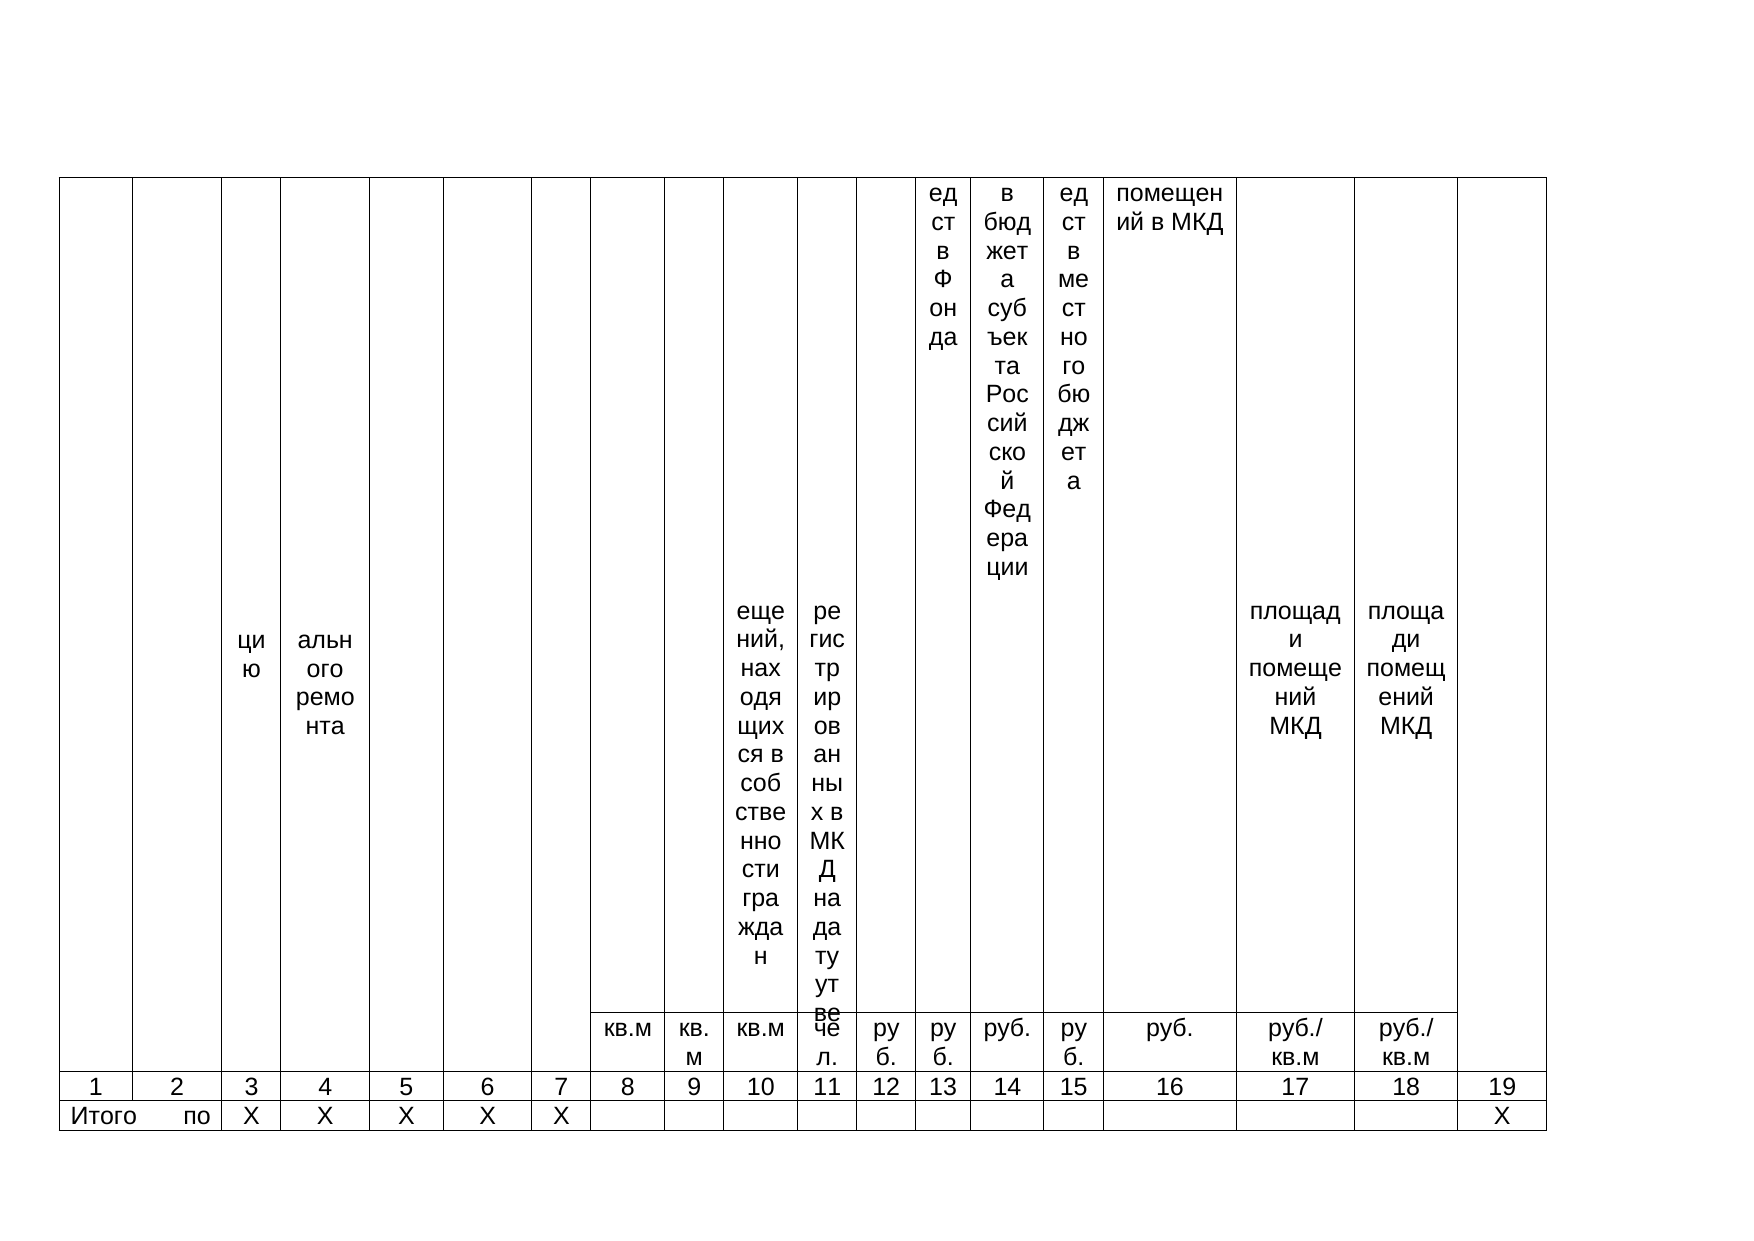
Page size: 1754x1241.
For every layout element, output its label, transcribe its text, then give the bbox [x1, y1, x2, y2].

table_cell 17 [1237, 1072, 1354, 1100]
table_cell 2 [133, 1072, 221, 1100]
table_cell 10 [724, 1072, 797, 1100]
table_cell [1104, 1101, 1236, 1130]
table_cell 9 [665, 1072, 723, 1100]
table_cell [1237, 1101, 1354, 1130]
table_cell [857, 178, 915, 1012]
table_cell X [444, 1101, 531, 1130]
table_cell [724, 1101, 797, 1130]
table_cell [971, 178, 1043, 1012]
table_cell руб. [1104, 1013, 1236, 1071]
table_cell 7 [532, 1072, 590, 1100]
table_cell X [222, 1101, 280, 1130]
table_cell 15 [1044, 1072, 1103, 1100]
table_cell 11 [798, 1072, 856, 1100]
table_cell [971, 1101, 1043, 1130]
table_cell руб./кв.м [1237, 1013, 1354, 1071]
table_cell чел. [798, 1013, 856, 1071]
table_cell [665, 1101, 723, 1130]
table_cell 13 [916, 1072, 970, 1100]
table_cell 5 [370, 1072, 443, 1100]
table_cell [1044, 1101, 1103, 1130]
table_cell 19 [1458, 1072, 1546, 1100]
table_cell 12 [857, 1072, 915, 1100]
table_cell руб. [916, 1013, 970, 1071]
table_cell кв.м [724, 1013, 797, 1071]
table_cell X [281, 1101, 369, 1130]
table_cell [916, 178, 970, 1012]
table_cell X [1458, 1101, 1546, 1130]
table_cell [857, 1101, 915, 1130]
table_cell руб./кв.м [1355, 1013, 1457, 1071]
table_cell руб. [857, 1013, 915, 1071]
table_cell руб. [971, 1013, 1043, 1071]
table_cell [1044, 178, 1103, 1012]
table_cell руб. [1044, 1013, 1103, 1071]
table_cell X [532, 1101, 590, 1130]
table_cell X [370, 1101, 443, 1130]
table_cell [798, 1101, 856, 1130]
table_cell [916, 1101, 970, 1130]
table_cell 18 [1355, 1072, 1457, 1100]
table_cell 3 [222, 1072, 280, 1100]
table_cell кв.м [591, 1013, 664, 1071]
table_cell [1355, 1101, 1457, 1130]
table_cell 14 [971, 1072, 1043, 1100]
table_cell 8 [591, 1072, 664, 1100]
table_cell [1104, 178, 1236, 1012]
table_cell кв.м [665, 1013, 723, 1071]
table_cell 1 [60, 1072, 132, 1100]
table_cell 16 [1104, 1072, 1236, 1100]
table_cell 6 [444, 1072, 531, 1100]
table_cell Итого по субъекту: [60, 1101, 221, 1130]
table_cell 4 [281, 1072, 369, 1100]
table_cell [591, 1101, 664, 1130]
